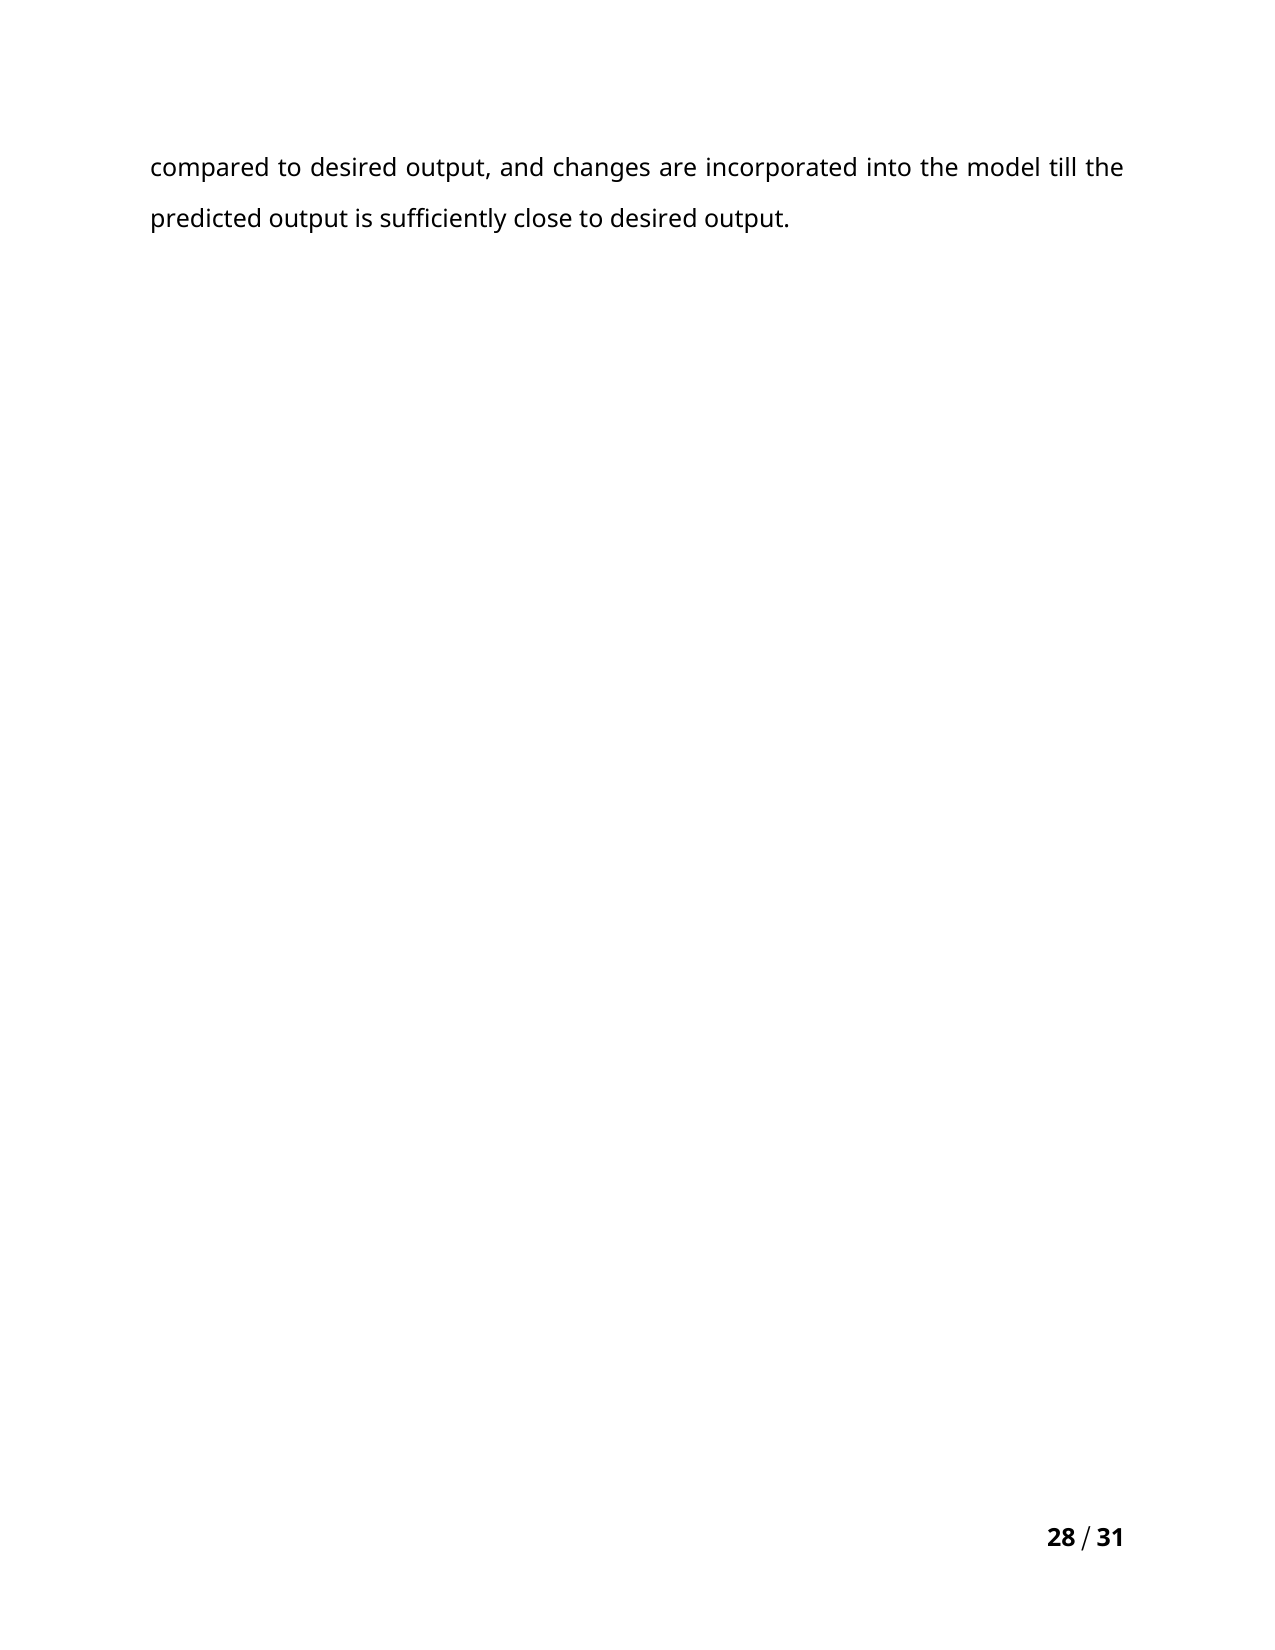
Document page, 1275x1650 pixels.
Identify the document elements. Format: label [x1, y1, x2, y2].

text [150, 150, 1125, 235]
